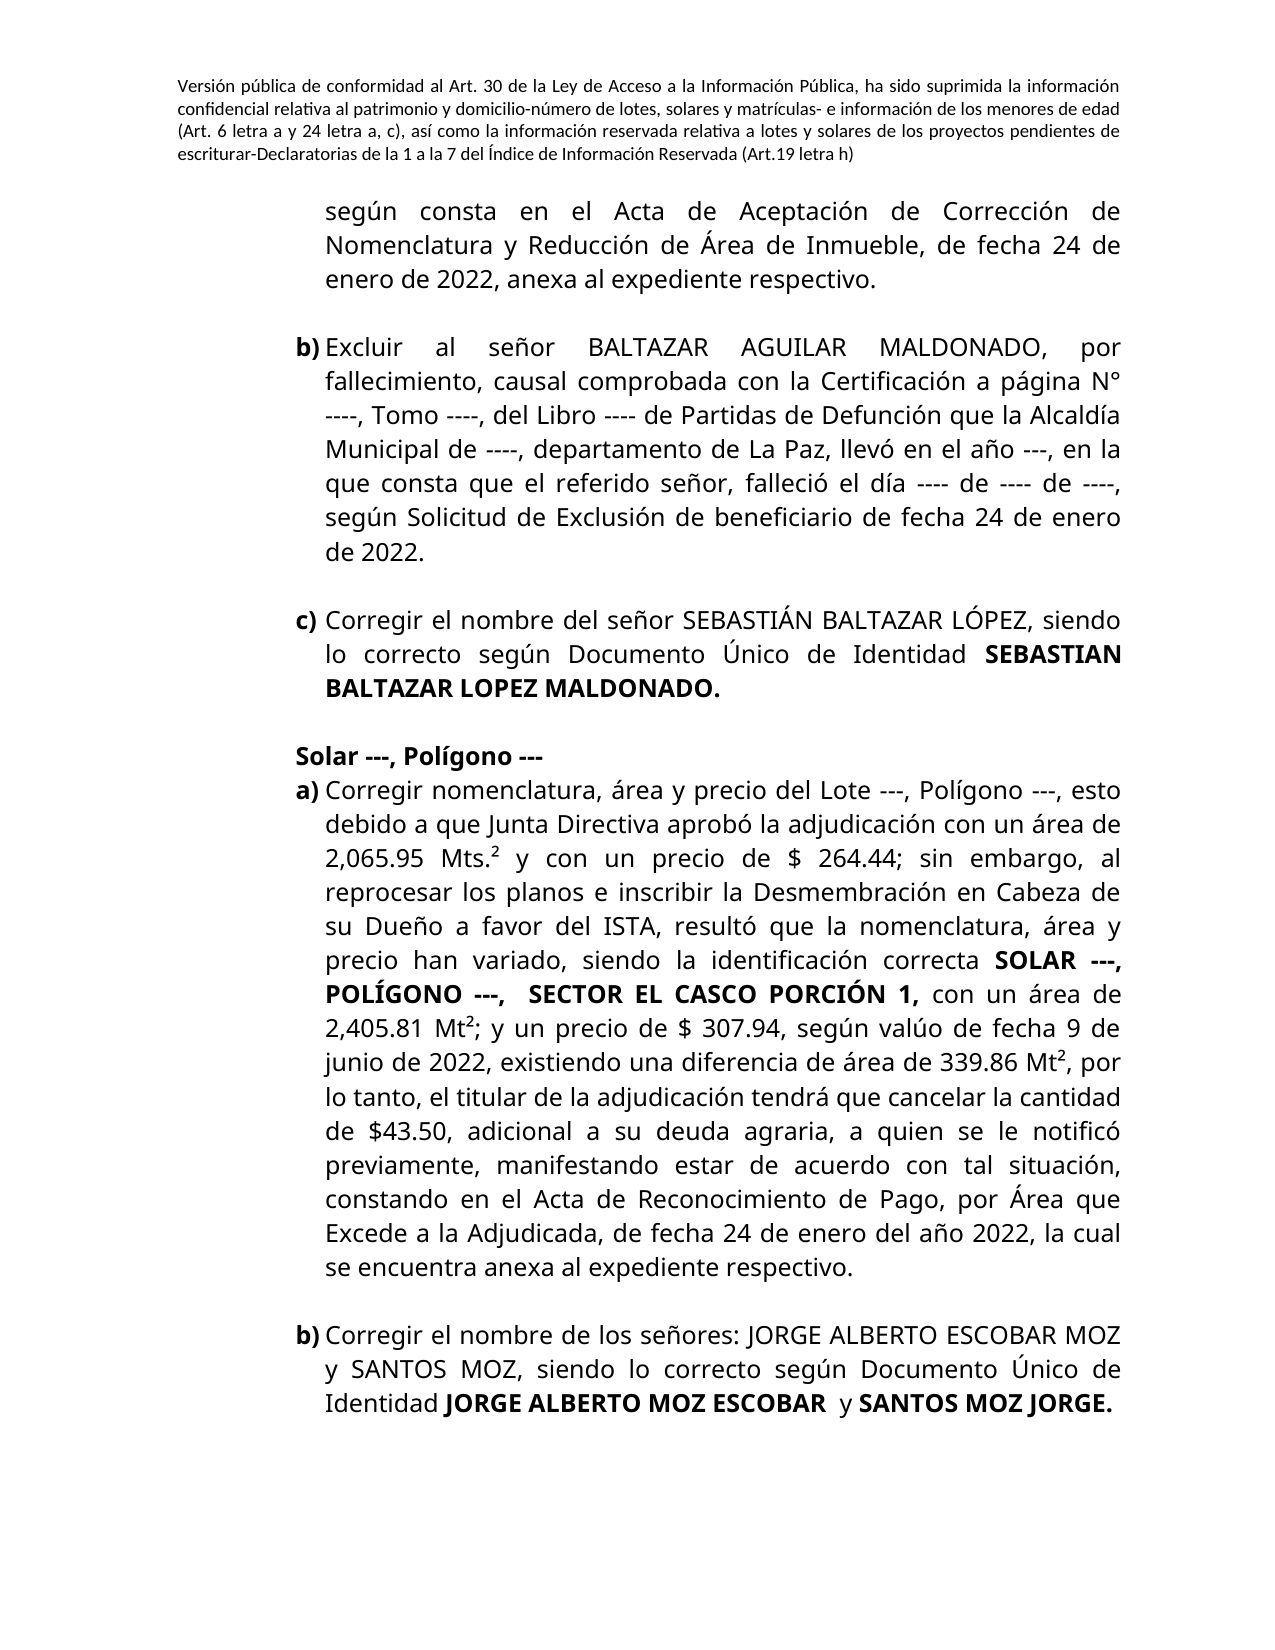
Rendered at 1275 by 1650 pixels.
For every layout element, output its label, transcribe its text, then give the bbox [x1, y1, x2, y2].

list Corregir el nombre de los señores: JORGE ALBERTO ESCOBAR MOZ y SANTOS MOZ, siendo lo correcto según Documento Único de Identidad JORGE ALBERTO MOZ ESCOBAR y SANTOS MOZ JORGE. [295, 1318, 1122, 1420]
list Corregir nomenclatura, área y precio del Lote ---, Polígono ---, esto debido a que Junta Directiva aprobó la adjudicación con un área de 2,065.95 Mts.² y con un precio de $ 264.44; sin embargo, al reprocesar los planos e inscribir la Desmembración en Cabeza de su Dueño a favor del ISTA, resultó que la nomenclatura, área y precio han variado, siendo la identificación correcta SOLAR ---, POLÍGONO ---, SECTOR EL CASCO PORCIÓN 1, con un área de 2,405.81 Mt²; y un precio de $ 307.94, según valúo de fecha 9 de junio de 2022, existiendo una diferencia de área de 339.86 Mt², por lo tanto, el titular de la adjudicación tendrá que cancelar la cantidad de $43.50, adicional a su deuda agraria, a quien se le notificó previamente, manifestando estar de acuerdo con tal situación, constando en el Acta de Reconocimiento de Pago, por Área que Excede a la Adjudicada, de fecha 24 de enero del año 2022, la cual se encuentra anexa al expediente respectivo. [295, 773, 1122, 1283]
list Excluir al señor BALTAZAR AGUILAR MALDONADO, por fallecimiento, causal comprobada con la Certificación a página N° ----, Tomo ----, del Libro ---- de Partidas de Defunción que la Alcaldía Municipal de ----, departamento de La Paz, llevó en el año ---, en la que consta que el referido señor, falleció el día ---- de ---- de ----, según Solicitud de Exclusión de beneficiario de fecha 24 de enero de 2022. [295, 330, 1122, 568]
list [295, 193, 1122, 296]
list Corregir el nombre del señor SEBASTIÁN BALTAZAR LÓPEZ, siendo lo correcto según Documento Único de Identidad SEBASTIAN BALTAZAR LOPEZ MALDONADO. [295, 602, 1122, 704]
list Solar ---, Polígono --- [295, 738, 1122, 773]
